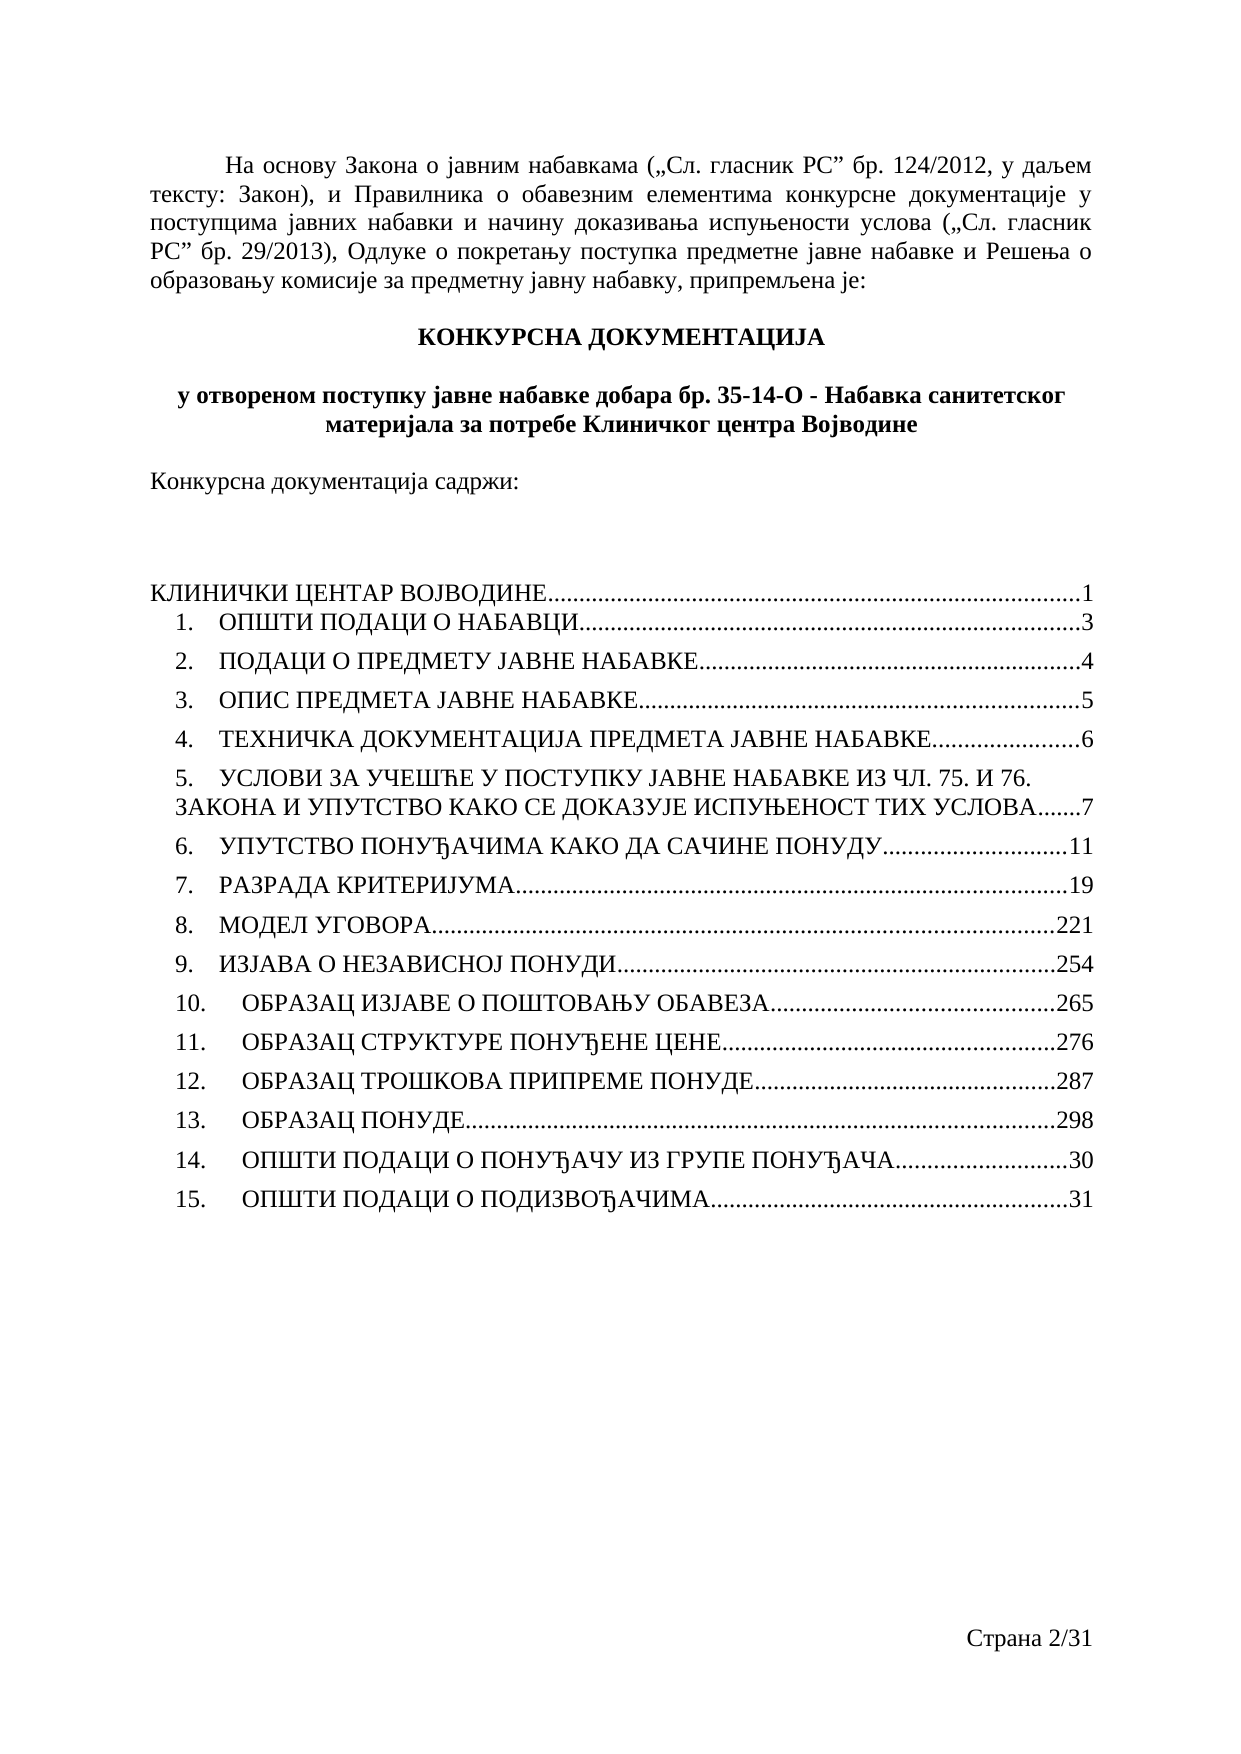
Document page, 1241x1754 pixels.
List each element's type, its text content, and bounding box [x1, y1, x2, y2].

text у отвореном поступку јавне набавке добара бр. 35-14-O - Набавка санитетског материјала за потребе Клиничког центра Војводине [150, 380, 1093, 437]
text Конкурсна документација садржи: [150, 466, 1093, 495]
text На основу Закона о јавним набавкама („Сл. гласник РС” бр. 124/2012, у даљем тексту: Закон), и Правилника о обавезним елементима конкурсне документације у поступцима јавних набавки и начину доказивања испуњености услова („Сл. гласник РС” бр. 29/2013), Одлуке о покретању поступка предметне јавне набавке и Решења о образовању комисије за предметну јавну набавку, припремљена је: [150, 150, 1093, 294]
text КОНКУРСНА ДОКУМЕНТАЦИЈА [150, 322, 1093, 351]
